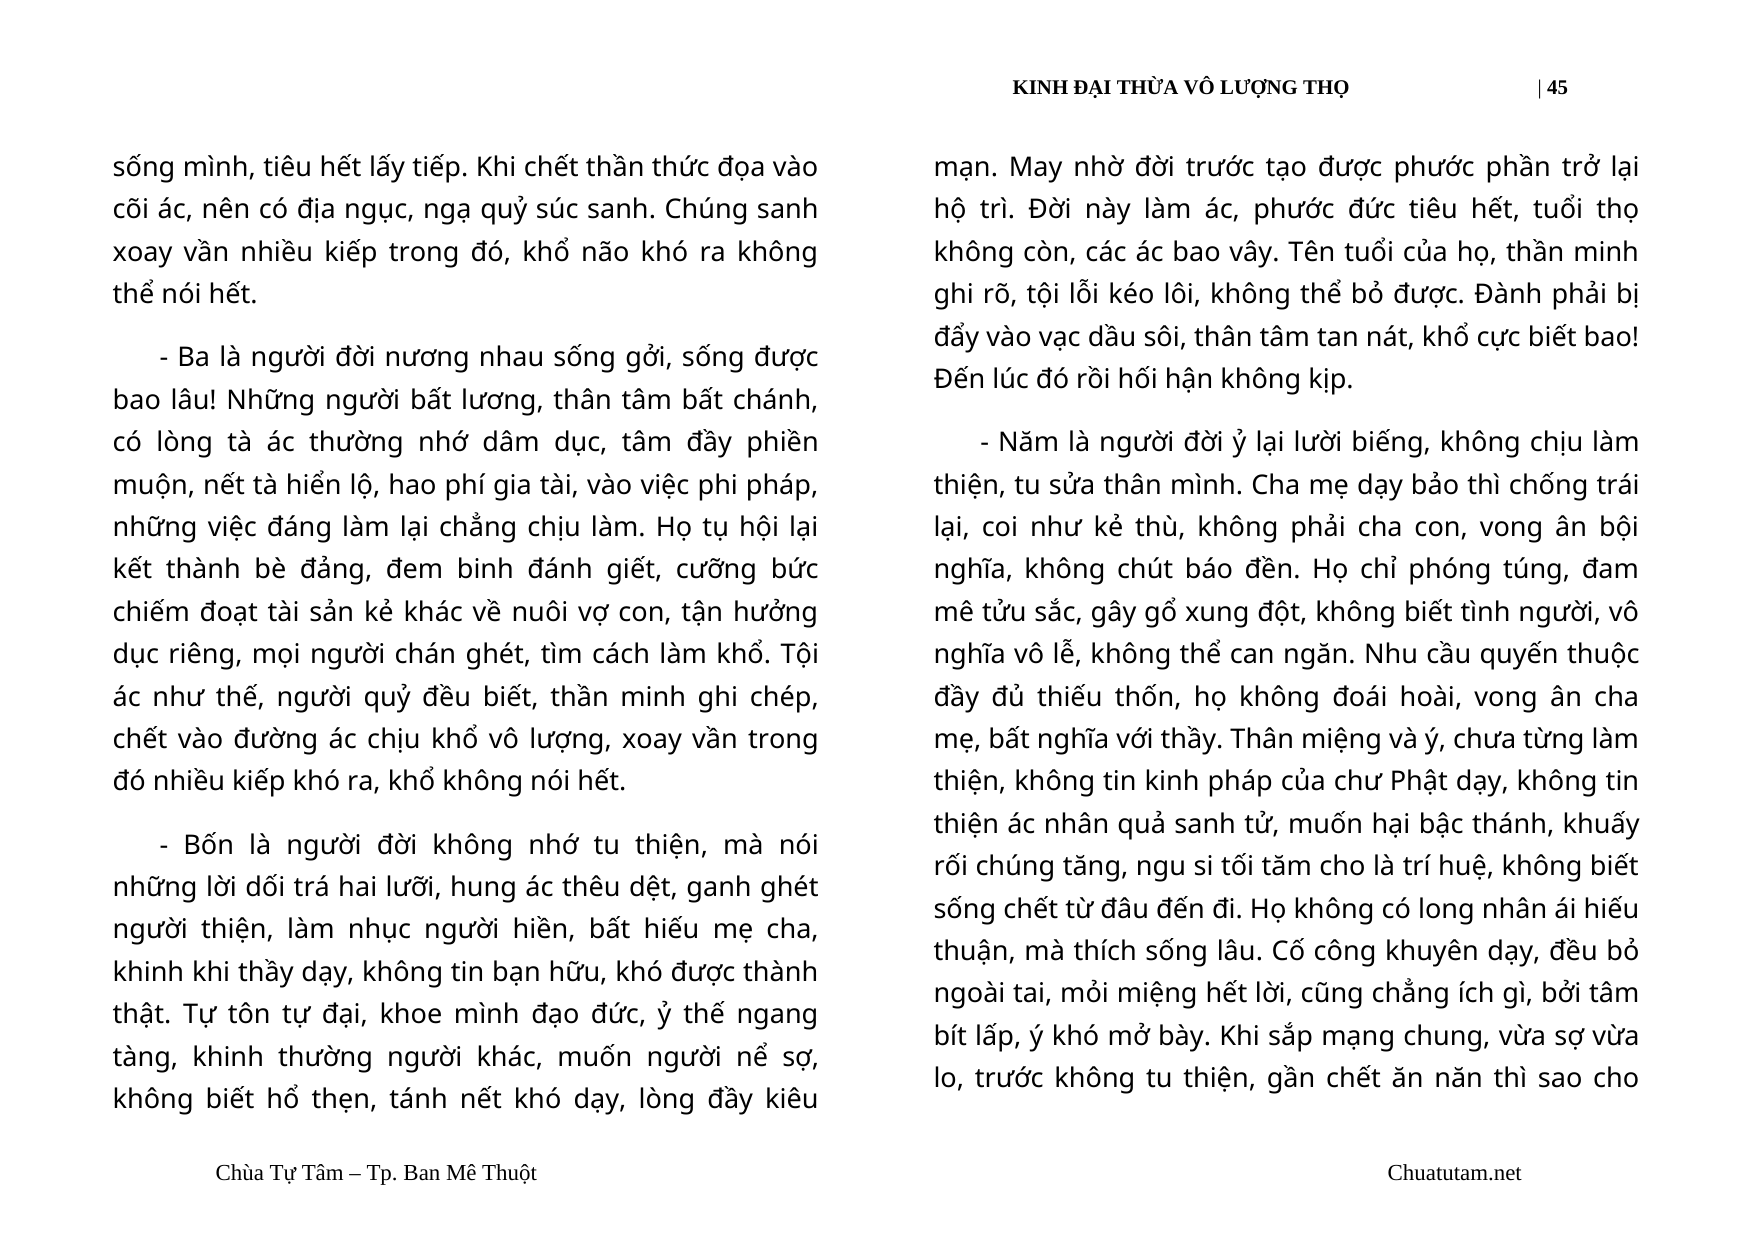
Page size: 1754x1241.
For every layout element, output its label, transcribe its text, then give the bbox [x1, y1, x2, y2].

text - Ba là người đời nương nhau sống gởi, sống được bao lâu! Những người bất lương, thân tâm bất chánh, có lòng tà ác thường nhớ dâm dục, tâm đầy phiền muộn, nết tà hiển lộ, hao phí gia tài, vào việc phi pháp, những việc đáng làm lại chẳng chịu làm. Họ tụ hội lại kết thành bè đảng, đem binh đánh giết, cưỡng bức chiếm đoạt tài sản kẻ khác về nuôi vợ con, tận hưởng dục riêng, mọi người chán ghét, tìm cách làm khổ. Tội ác như thế, người quỷ đều biết, thần minh ghi chép, chết vào đường ác chịu khổ vô lượng, xoay vần trong đó nhiều kiếp khó ra, khổ không nói hết. [112, 338, 820, 799]
text - Bốn là người đời không nhớ tu thiện, mà nói những lời dối trá hai lưỡi, hung ác thêu dệt, ganh ghét người thiện, làm nhục người hiền, bất hiếu mẹ cha, khinh khi thầy dạy, không tin bạn hữu, khó được thành thật. Tự tôn tự đại, khoe mình đạo đức, ỷ thế ngang tàng, khinh thường người khác, muốn người nể sợ, không biết hổ thẹn, tánh nết khó dạy, lòng đầy kiêu mạn. May nhờ đời trước tạo được phước phần trở lại hộ trì. Đời này làm ác, phước đức tiêu hết, tuổi thọ không còn, các ác bao vây. Tên tuổi của họ, thần minh ghi rõ, tội lỗi kéo lôi, không thể bỏ được. Đành phải bị đẩy vào vạc dầu sôi, thân tâm tan nát, khổ cực biết bao! Đến lúc đó rồi hối hận không kịp. [933, 147, 1640, 396]
text - Bốn là người đời không nhớ tu thiện, mà nói những lời dối trá hai lưỡi, hung ác thêu dệt, ganh ghét người thiện, làm nhục người hiền, bất hiếu mẹ cha, khinh khi thầy dạy, không tin bạn hữu, khó được thành thật. Tự tôn tự đại, khoe mình đạo đức, ỷ thế ngang tàng, khinh thường người khác, muốn người nể sợ, không biết hổ thẹn, tánh nết khó dạy, lòng đầy kiêu mạn. May nhờ đời trước tạo được phước phần trở lại hộ trì. Đời này làm ác, phước đức tiêu hết, tuổi thọ không còn, các ác bao vây. Tên tuổi của họ, thần minh ghi rõ, tội lỗi kéo lôi, không thể bỏ được. Đành phải bị đẩy vào vạc dầu sôi, thân tâm tan nát, khổ cực biết bao! Đến lúc đó rồi hối hận không kịp. [112, 825, 820, 1116]
